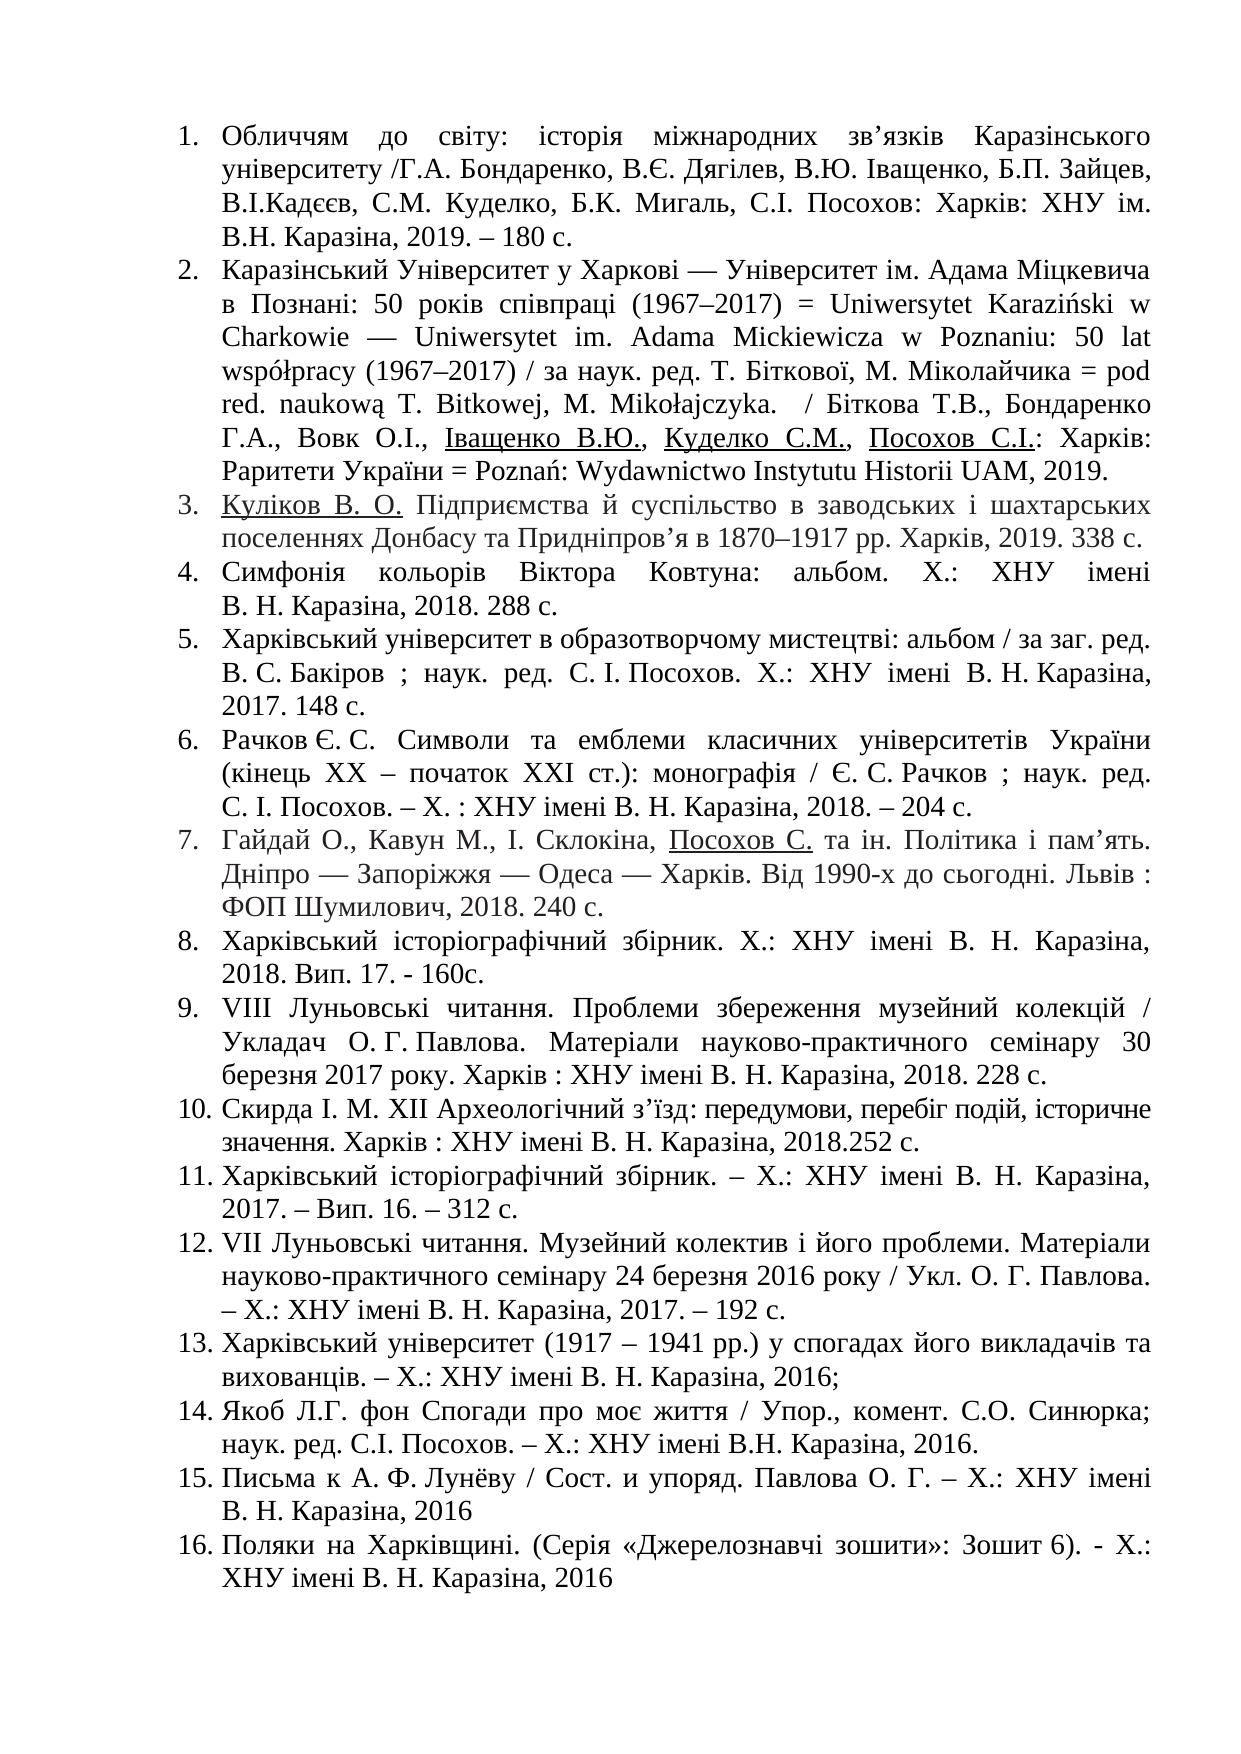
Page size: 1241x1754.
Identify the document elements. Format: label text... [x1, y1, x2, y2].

list Харківський історіографічний збірник. Х.: ХНУ імені В. Н. Каразіна, 2018. Вип. 17. - 160с. [177, 923, 1152, 990]
list Симфонія кольорів Віктора Ковтуна: альбом. Х.: ХНУ імені В. Н. Каразіна, 2018. 288 с. [177, 554, 1152, 621]
list Харківський університет (1917 – 1941 рр.) у спогадах його викладачів та вихованців. – Х.: ХНУ імені В. Н. Каразіна, 2016; [177, 1326, 1152, 1393]
list Рачков Є. С. Символи та емблеми класичних університетів України (кінець ХХ – початок ХХІ ст.): монографія / Є. С. Рачков ; наук. ред. С. І. Посохов. – Х. : ХНУ імені В. Н. Каразіна, 2018. – 204 с. [177, 722, 1152, 822]
list Каразінський Університет у Харкові — Університет ім. Адама Міцкевича в Познані: 50 років співпраці (1967–2017) = Uniwersytet Karaziński w Charkowie — Uniwersytet im. Adama Mickiewicza w Poznaniu: 50 lat współpracy (1967–2017) / за наук. ред. Т. Біткової, М. Міколайчика = pod red. naukową T. Bitkowej, M. Mikołajczyka. / Біткова Т.В., Бондаренко Г.А., Вовк О.І., Іващенко В.Ю., Куделко С.М., Посохов С.І.: Харків: Раритети України = Poznań: Wydawnictwo Instytutu Historii UAM, 2019. [177, 252, 1152, 487]
list Якоб Л.Г. фон Спогади про моє життя / Упор., комент. С.О. Синюрка; наук. ред. С.І. Посохов. – Х.: ХНУ імені В.Н. Каразіна, 2016. [177, 1393, 1152, 1460]
list Обличчям до світу: історія міжнародних зв’язків Каразінського університету /Г.А. Бондаренко, В.Є. Дягілев, В.Ю. Іващенко, Б.П. Зайцев, В.І.Кадєєв, С.М. Куделко, Б.К. Мигаль, С.І. Посохов: Харків: ХНУ ім. В.Н. Каразіна, 2019. – 180 с. [177, 118, 1152, 252]
list Харківський історіографічний збірник. – Х.: ХНУ імені В. Н. Каразіна, 2017. – Вип. 16. – 312 с. [177, 1158, 1152, 1225]
list Письма к А. Ф. Лунёву / Сост. и упоряд. Павлова О. Г. – Х.: ХНУ імені В. Н. Каразіна, 2016 [177, 1460, 1152, 1527]
list Гайдай О., Кавун М., І. Склокіна, Посохов С. та ін. Політика і пам’ять. Дніпро — Запоріжжя — Одеса — Харків. Від 1990-х до сьогодні. Львів : ФОП Шумилович, 2018. 240 с. [177, 822, 1152, 923]
list Поляки на Харківщині. (Серія «Джерелознавчі зошити»: Зошит 6). - Х.: ХНУ імені В. Н. Каразіна, 2016 [177, 1527, 1152, 1594]
list Скирда І. М. ХІІ Археологічний з’їзд: передумови, перебіг подій, історичне значення. Харків : ХНУ імені В. Н. Каразіна, 2018.252 с. [177, 1091, 1152, 1158]
list Харківський університет в образотворчому мистецтві: альбом / за заг. ред. В. С. Бакіров ; наук. ред. С. І. Посохов. Х.: ХНУ імені В. Н. Каразіна, 2017. 148 с. [177, 621, 1152, 722]
list VII Луньовські читання. Музейний колектив і його проблеми. Матеріали науково-практичного семінару 24 березня 2016 року / Укл. О. Г. Павлова. – Х.: ХНУ імені В. Н. Каразіна, 2017. – 192 с. [177, 1225, 1152, 1326]
list Куліков В. О. Підприємства й суспільство в заводських і шахтарських поселеннях Донбасу та Придніпровʼя в 1870–1917 рр. Харків, 2019. 338 с. [177, 487, 1152, 554]
list VIІI Луньовські читання. Проблеми збереження музейний колекцій / Укладач О. Г. Павлова. Матеріали науково-практичного семінару 30 березня 2017 року. Харків : ХНУ імені В. Н. Каразіна, 2018. 228 с. [177, 990, 1152, 1091]
